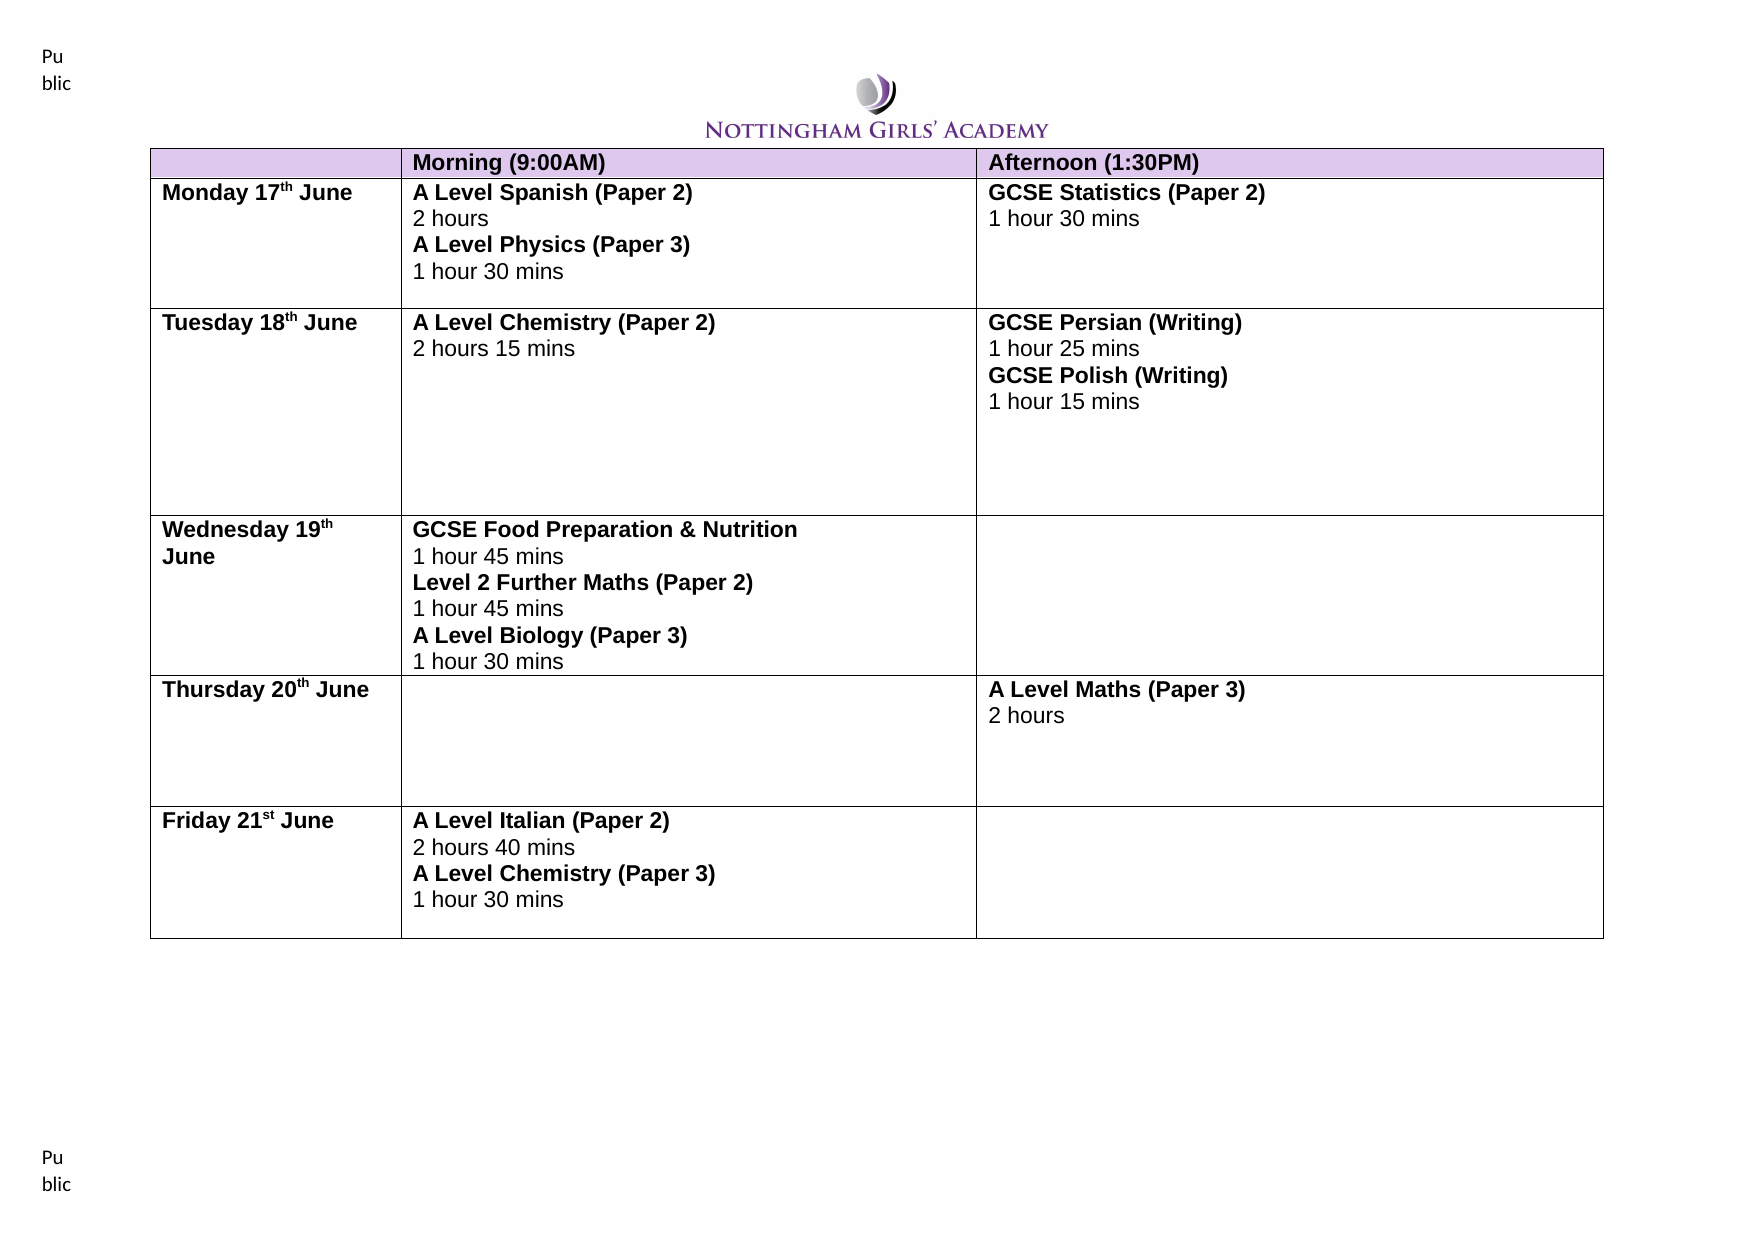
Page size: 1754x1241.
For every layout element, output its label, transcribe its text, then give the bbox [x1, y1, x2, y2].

table_cell [977, 516, 1603, 674]
table_header [151, 149, 401, 177]
table_cell A Level Chemistry (Paper 2) 2 hours 15 mins [402, 309, 976, 515]
picture [705, 73, 1049, 138]
table_cell Monday 17th June [151, 179, 401, 308]
table_cell Wednesday 19th June [151, 516, 401, 674]
table_cell Thursday 20th June [151, 676, 401, 806]
table_cell GCSE Persian (Writing) 1 hour 25 mins GCSE Polish (Writing) 1 hour 15 mins [977, 309, 1603, 515]
table_cell GCSE Statistics (Paper 2) 1 hour 30 mins [977, 179, 1603, 308]
table_cell [402, 676, 976, 806]
table_cell A Level Maths (Paper 3) 2 hours [977, 676, 1603, 806]
table_cell Tuesday 18th June [151, 309, 401, 515]
table_cell A Level Italian (Paper 2) 2 hours 40 mins A Level Chemistry (Paper 3) 1 hour 30 mins [402, 807, 976, 938]
table_header Afternoon (1:30PM) [977, 149, 1603, 177]
table_cell A Level Spanish (Paper 2) 2 hours A Level Physics (Paper 3) 1 hour 30 mins [402, 179, 976, 308]
table_cell Friday 21st June [151, 807, 401, 938]
table_cell GCSE Food Preparation & Nutrition 1 hour 45 mins Level 2 Further Maths (Paper 2) 1 hour 45 mins A Level Biology (Paper 3) 1 hour 30 mins [402, 516, 976, 674]
table_header Morning (9:00AM) [402, 149, 976, 177]
table_cell [977, 807, 1603, 938]
